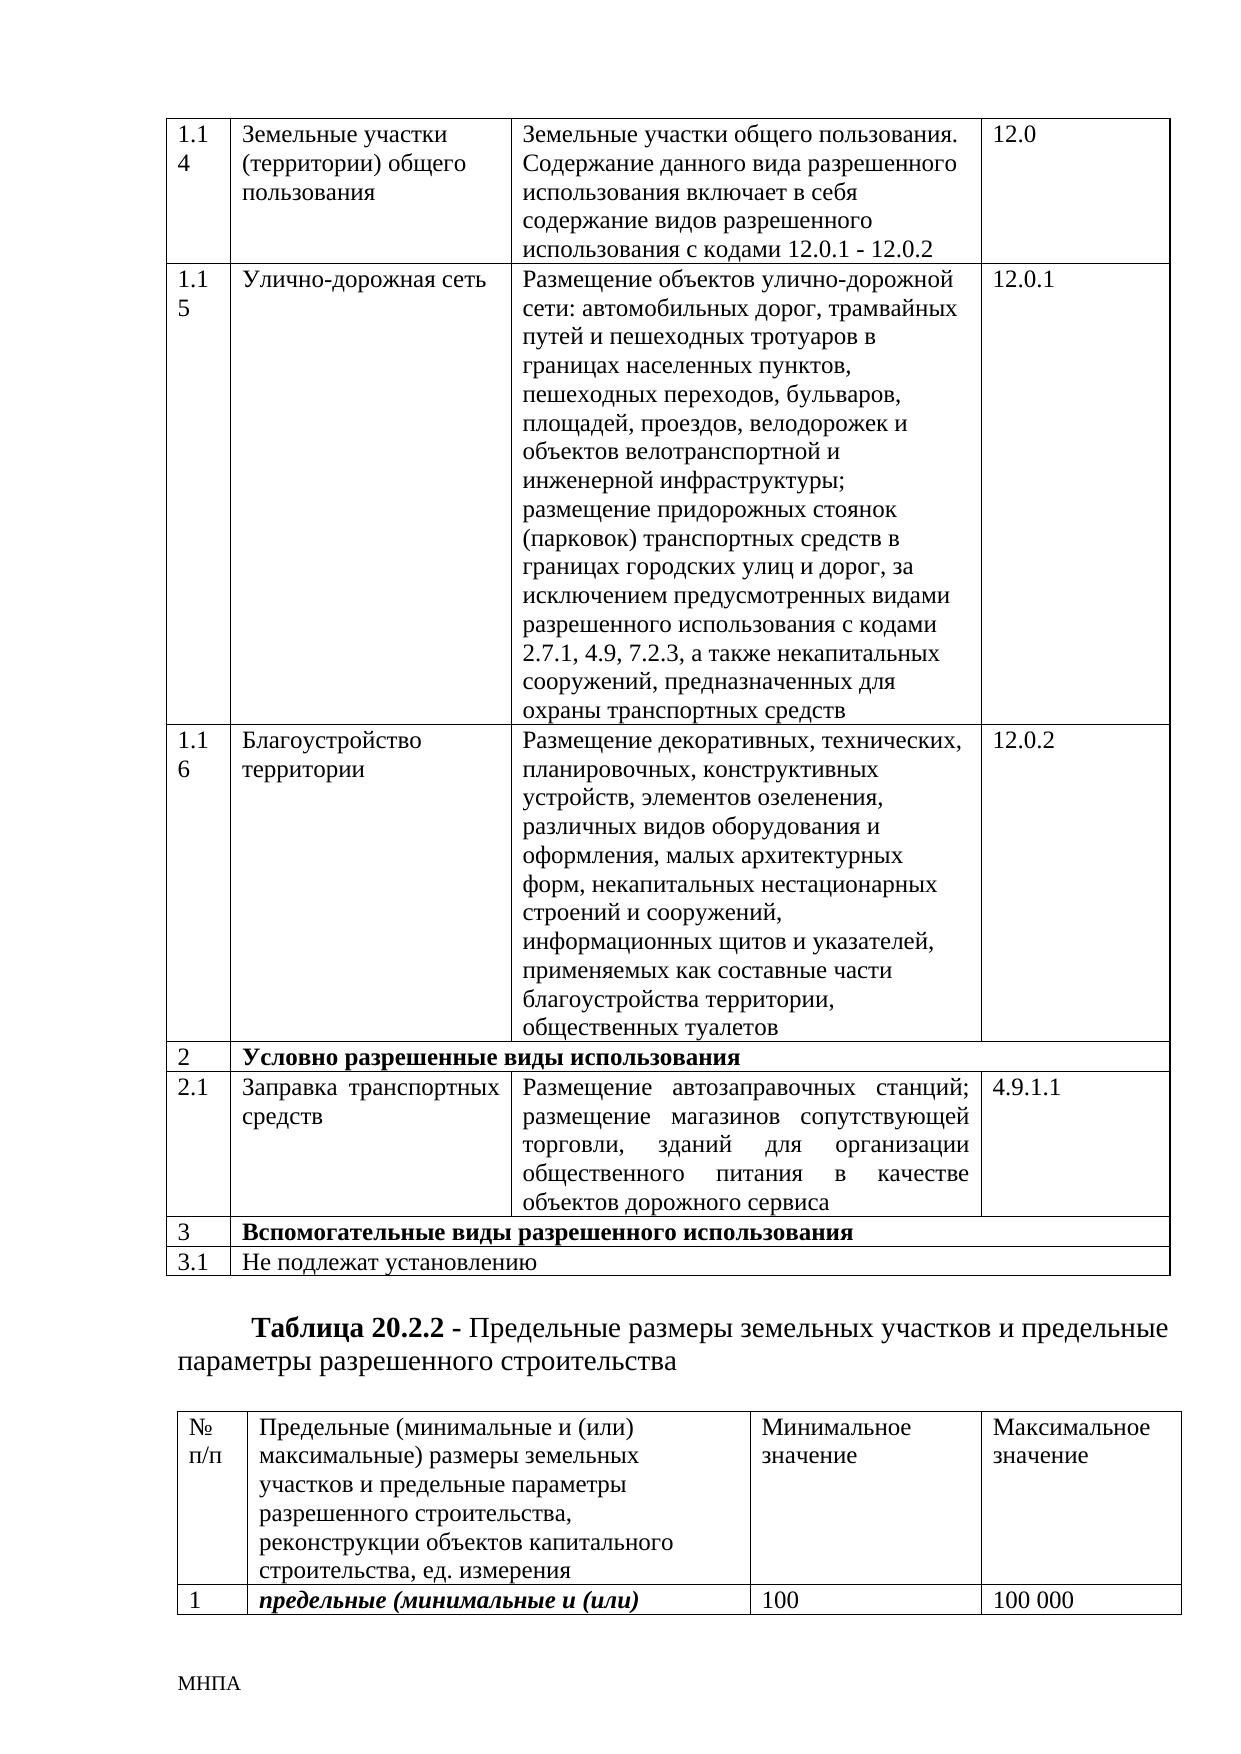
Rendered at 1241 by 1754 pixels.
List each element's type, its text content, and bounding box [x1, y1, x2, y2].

table_header Максимальное значение [982, 1412, 1181, 1584]
table_cell 1.16 [167, 725, 230, 1041]
table_cell 3 [167, 1217, 230, 1246]
table_cell Благоустройство территории [231, 725, 511, 1041]
table_cell Условно разрешенные виды использования [231, 1042, 1169, 1071]
table_header Минимальное значение [751, 1412, 981, 1584]
table_cell 1.14 [167, 119, 230, 263]
table_cell Земельные участки общего пользования. Содержание данного вида разрешенного использования включает в себя содержание видов разрешенного использования с кодами 12.0.1 - 12.0.2 [512, 119, 981, 263]
table_cell Размещение объектов улично-дорожной сети: автомобильных дорог, трамвайных путей и пешеходных тротуаров в границах населенных пунктов, пешеходных переходов, бульваров, площадей, проездов, велодорожек и объектов велотранспортной и инженерной инфраструктуры; размещение придорожных стоянок (парковок) транспортных средств в границах городских улиц и дорог, за исключением предусмотренных видами разрешенного использования с кодами 2.7.1, 4.9, 7.2.3, а также некапитальных сооружений, предназначенных для охраны транспортных средств [512, 264, 981, 724]
table_cell 1 [178, 1585, 247, 1614]
table_cell Земельные участки (территории) общего пользования [231, 119, 511, 263]
table_cell 3.1 [167, 1247, 230, 1275]
table_cell 1.15 [167, 264, 230, 724]
table_cell Не подлежат установлению [231, 1247, 1169, 1275]
table_cell 100 [751, 1585, 981, 1614]
table_cell Размещение автозаправочных станций; размещение магазинов сопутствующей торговли, зданий для организации общественного питания в качестве объектов дорожного сервиса [512, 1072, 981, 1216]
table_cell 12.0 [982, 119, 1169, 263]
table_cell Улично-дорожная сеть [231, 264, 511, 724]
table_cell 12.0.2 [982, 725, 1169, 1041]
table_cell Вспомогательные виды разрешенного использования [231, 1217, 1169, 1246]
table_header Предельные (минимальные и (или) максимальные) размеры земельных участков и предельные параметры разрешенного строительства, реконструкции объектов капитального строительства, ед. измерения [248, 1412, 750, 1584]
table_cell Размещение декоративных, технических, планировочных, конструктивных устройств, элементов озеленения, различных видов оборудования и оформления, малых архитектурных форм, некапитальных нестационарных строений и сооружений, информационных щитов и указателей, применяемых как составные части благоустройства территории, общественных туалетов [512, 725, 981, 1041]
table_cell 12.0.1 [982, 264, 1169, 724]
table_header № п/п [178, 1412, 247, 1584]
table_cell Заправка транспортных средств [231, 1072, 511, 1216]
text Таблица 20.2.2 - Предельные размеры земельных участков и предельные параметры разрешенного строительства [177, 1310, 1181, 1377]
table_cell 100 000 [982, 1585, 1181, 1614]
table_cell предельные (минимальные и (или) максимальные) размеры земельных участков, в том числе их площадь кв. м: [248, 1585, 750, 1614]
table_cell 2 [167, 1042, 230, 1071]
table_cell 2.1 [167, 1072, 230, 1216]
table_cell 4.9.1.1 [982, 1072, 1169, 1216]
